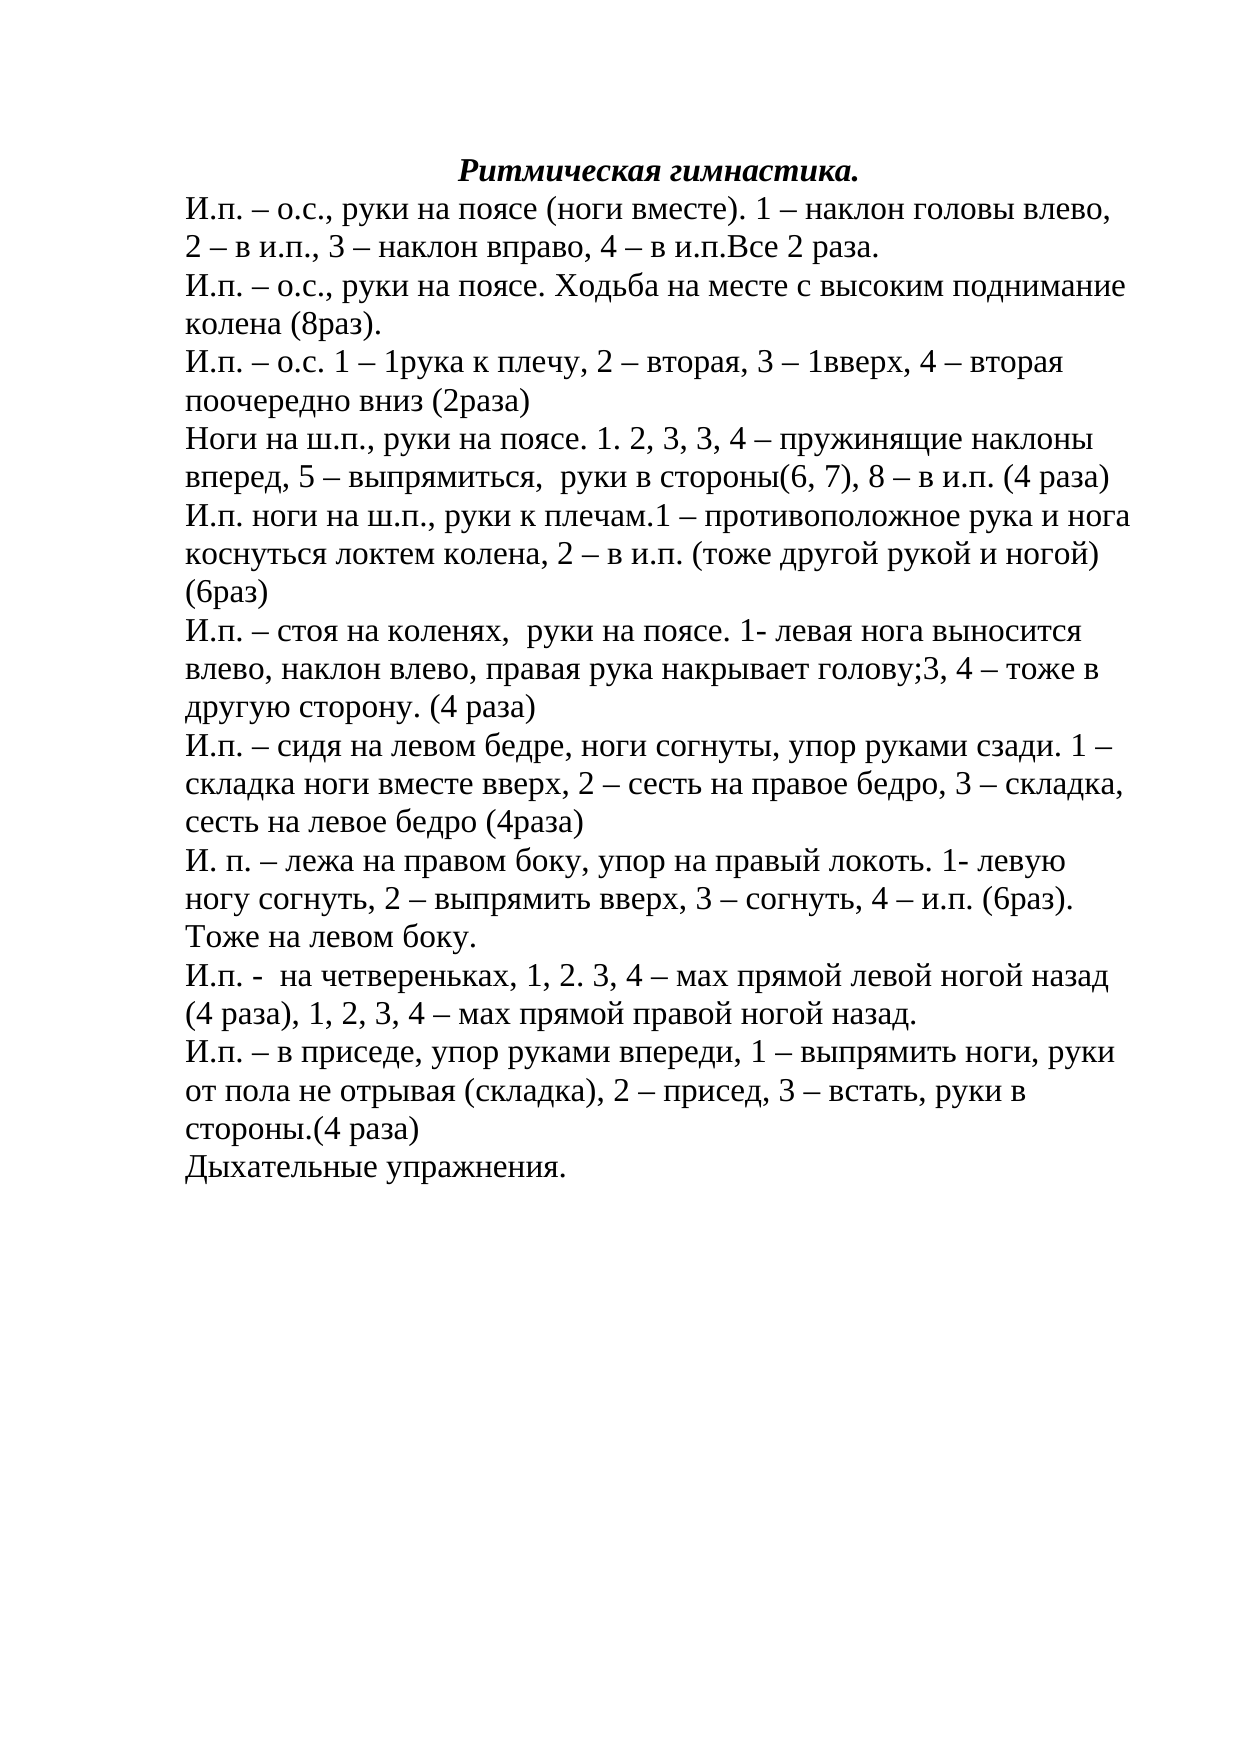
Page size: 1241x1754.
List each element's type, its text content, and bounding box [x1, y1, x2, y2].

text И.п. – в приседе, упор руками впереди, 1 – выпрямить ноги, руки от пола не отрывая (складка), 2 – присед, 3 – встать, руки в стороны.(4 раза) [185, 1032, 1133, 1147]
text И.п. – о.с., руки на поясе (ноги вместе). 1 – наклон головы влево, 2 – в и.п., 3 – наклон вправо, 4 – в и.п.Все 2 раза. [185, 188, 1133, 265]
text И.п. – о.с., руки на поясе. Ходьба на месте с высоким поднимание колена (8раз). [185, 265, 1133, 342]
text Ноги на ш.п., руки на поясе. 1. 2, 3, 3, 4 – пружинящие наклоны вперед, 5 – выпрямиться, руки в стороны(6, 7), 8 – в и.п. (4 раза) [185, 418, 1133, 495]
text И.п. - на четвереньках, 1, 2. 3, 4 – мах прямой левой ногой назад (4 раза), 1, 2, 3, 4 – мах прямой правой ногой назад. [185, 955, 1133, 1032]
text И.п. ноги на ш.п., руки к плечам.1 – противоположное рука и нога коснуться локтем колена, 2 – в и.п. (тоже другой рукой и ногой) (6раз) [185, 495, 1133, 610]
text Ритмическая гимнастика. [185, 150, 1133, 188]
text И. п. – лежа на правом боку, упор на правый локоть. 1- левую ногу согнуть, 2 – выпрямить вверх, 3 – согнуть, 4 – и.п. (6раз). Тоже на левом боку. [185, 840, 1133, 955]
text И.п. – сидя на левом бедре, ноги согнуты, упор руками сзади. 1 – складка ноги вместе вверх, 2 – сесть на правое бедро, 3 – складка, сесть на левое бедро (4раза) [185, 725, 1133, 840]
text Дыхательные упражнения. [185, 1147, 1133, 1185]
text И.п. – стоя на коленях, руки на поясе. 1- левая нога выносится влево, наклон влево, правая рука накрывает голову;3, 4 – тоже в другую сторону. (4 раза) [185, 610, 1133, 725]
text И.п. – о.с. 1 – 1рука к плечу, 2 – вторая, 3 – 1вверх, 4 – вторая поочередно вниз (2раза) [185, 342, 1133, 418]
